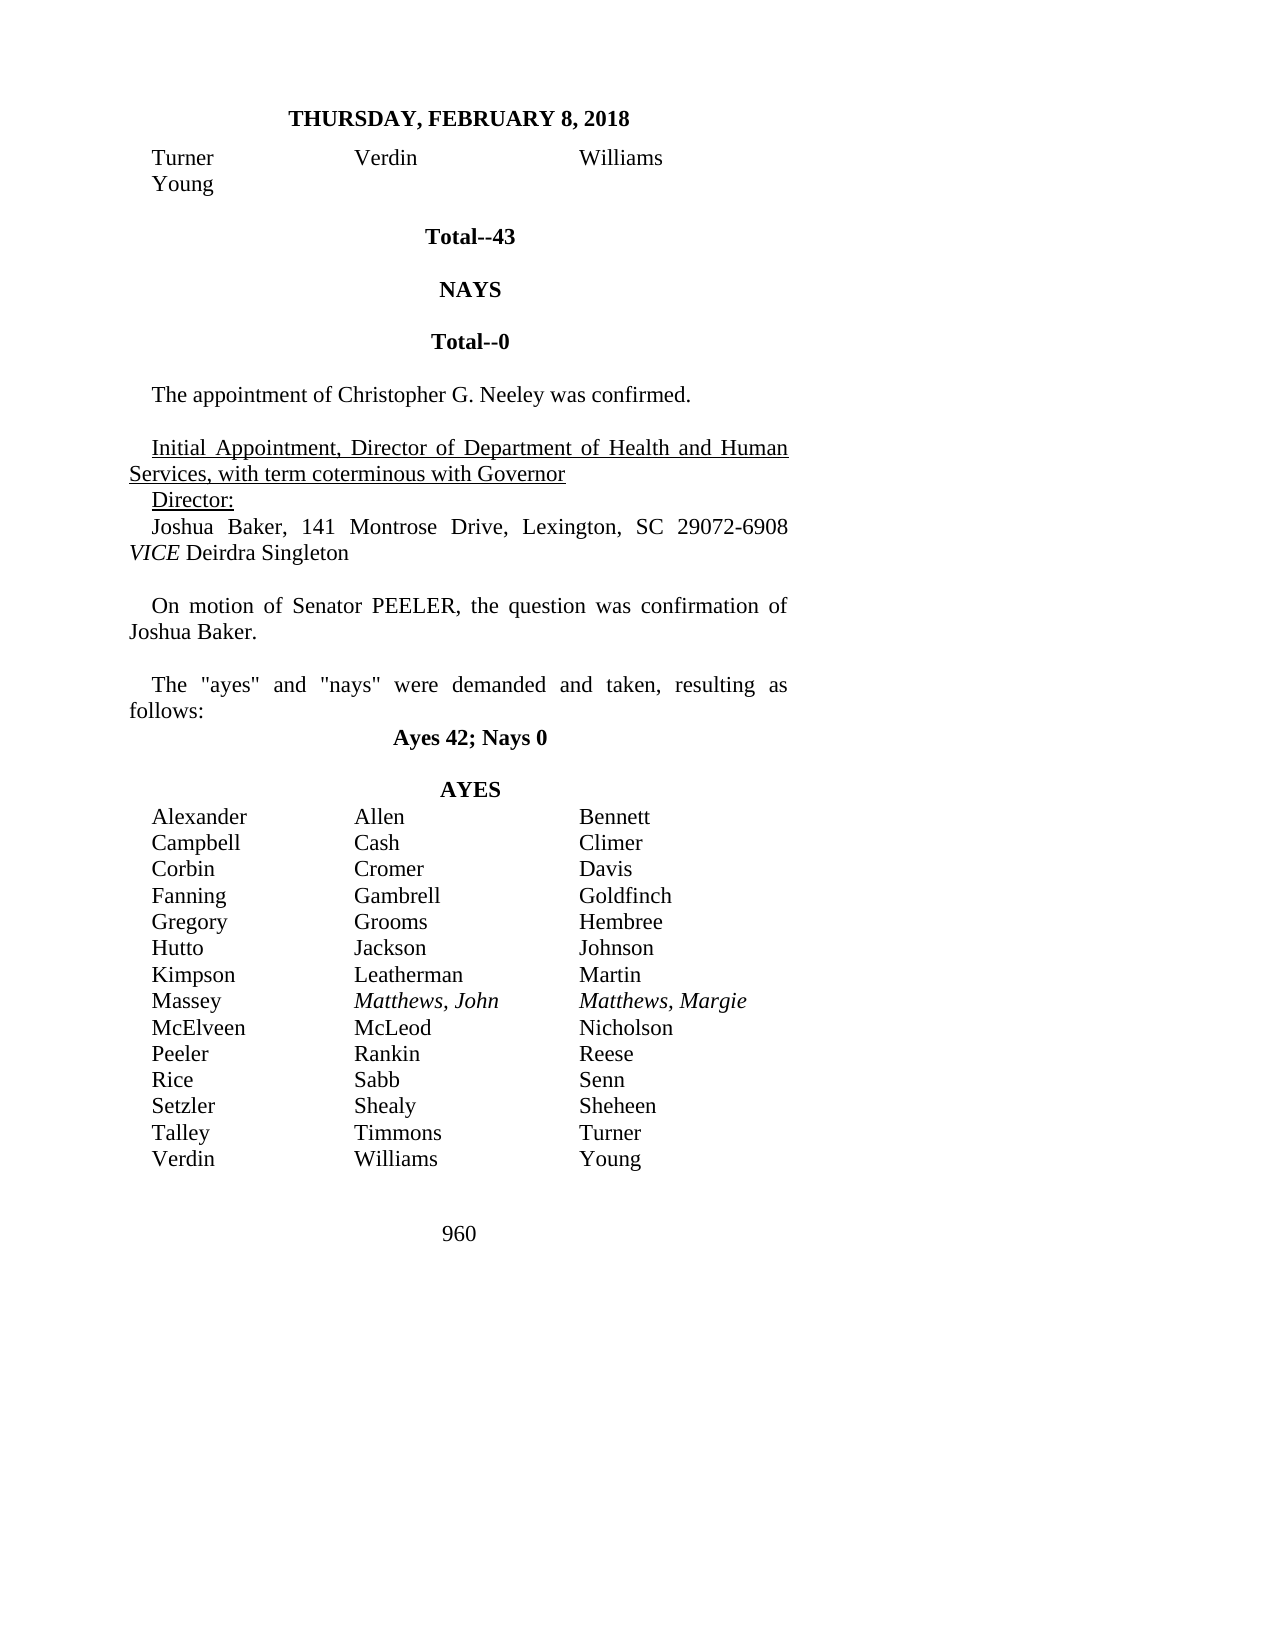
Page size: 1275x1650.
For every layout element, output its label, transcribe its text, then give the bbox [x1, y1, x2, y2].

text McElveen McLeod Nicholson [129, 1013, 789, 1040]
text Verdin Williams Young [129, 1145, 789, 1172]
text Joshua Baker, 141 Montrose Drive, Lexington, SC 29072-6908 VICE Deirdra Singleton [129, 513, 789, 566]
text Hutto Jackson Johnson [129, 934, 789, 961]
text Total--43 [129, 223, 789, 249]
text Alexander Allen Bennett [129, 803, 789, 829]
text NAYS [129, 276, 789, 302]
text Turner Verdin Williams [129, 144, 789, 170]
text The "ayes" and "nays" were demanded and taken, resulting as follows: [129, 671, 789, 724]
text Fanning Gambrell Goldfinch [129, 882, 789, 908]
text Director: [129, 486, 789, 513]
text Campbell Cash Climer [129, 829, 789, 855]
text The appointment of Christopher G. Neeley was confirmed. [129, 381, 789, 407]
text Initial Appointment, Director of Department of Health and Human Services, with term coterminous with Governor [129, 434, 789, 486]
text Young [129, 170, 789, 197]
text Gregory Grooms Hembree [129, 908, 789, 934]
text Kimpson Leatherman Martin [129, 961, 789, 987]
text Setzler Shealy Sheheen [129, 1093, 789, 1119]
text Rice Sabb Senn [129, 1066, 789, 1093]
text Talley Timmons Turner [129, 1119, 789, 1145]
text Ayes 42; Nays 0 [129, 724, 789, 750]
text On motion of Senator PEELER, the question was confirmation of Joshua Baker. [129, 592, 789, 644]
text AYES [129, 776, 789, 803]
text Massey Matthews, John Matthews, Margie [129, 987, 789, 1013]
text Peeler Rankin Reese [129, 1040, 789, 1066]
text Corbin Cromer Davis [129, 855, 789, 882]
text Total--0 [129, 328, 789, 355]
